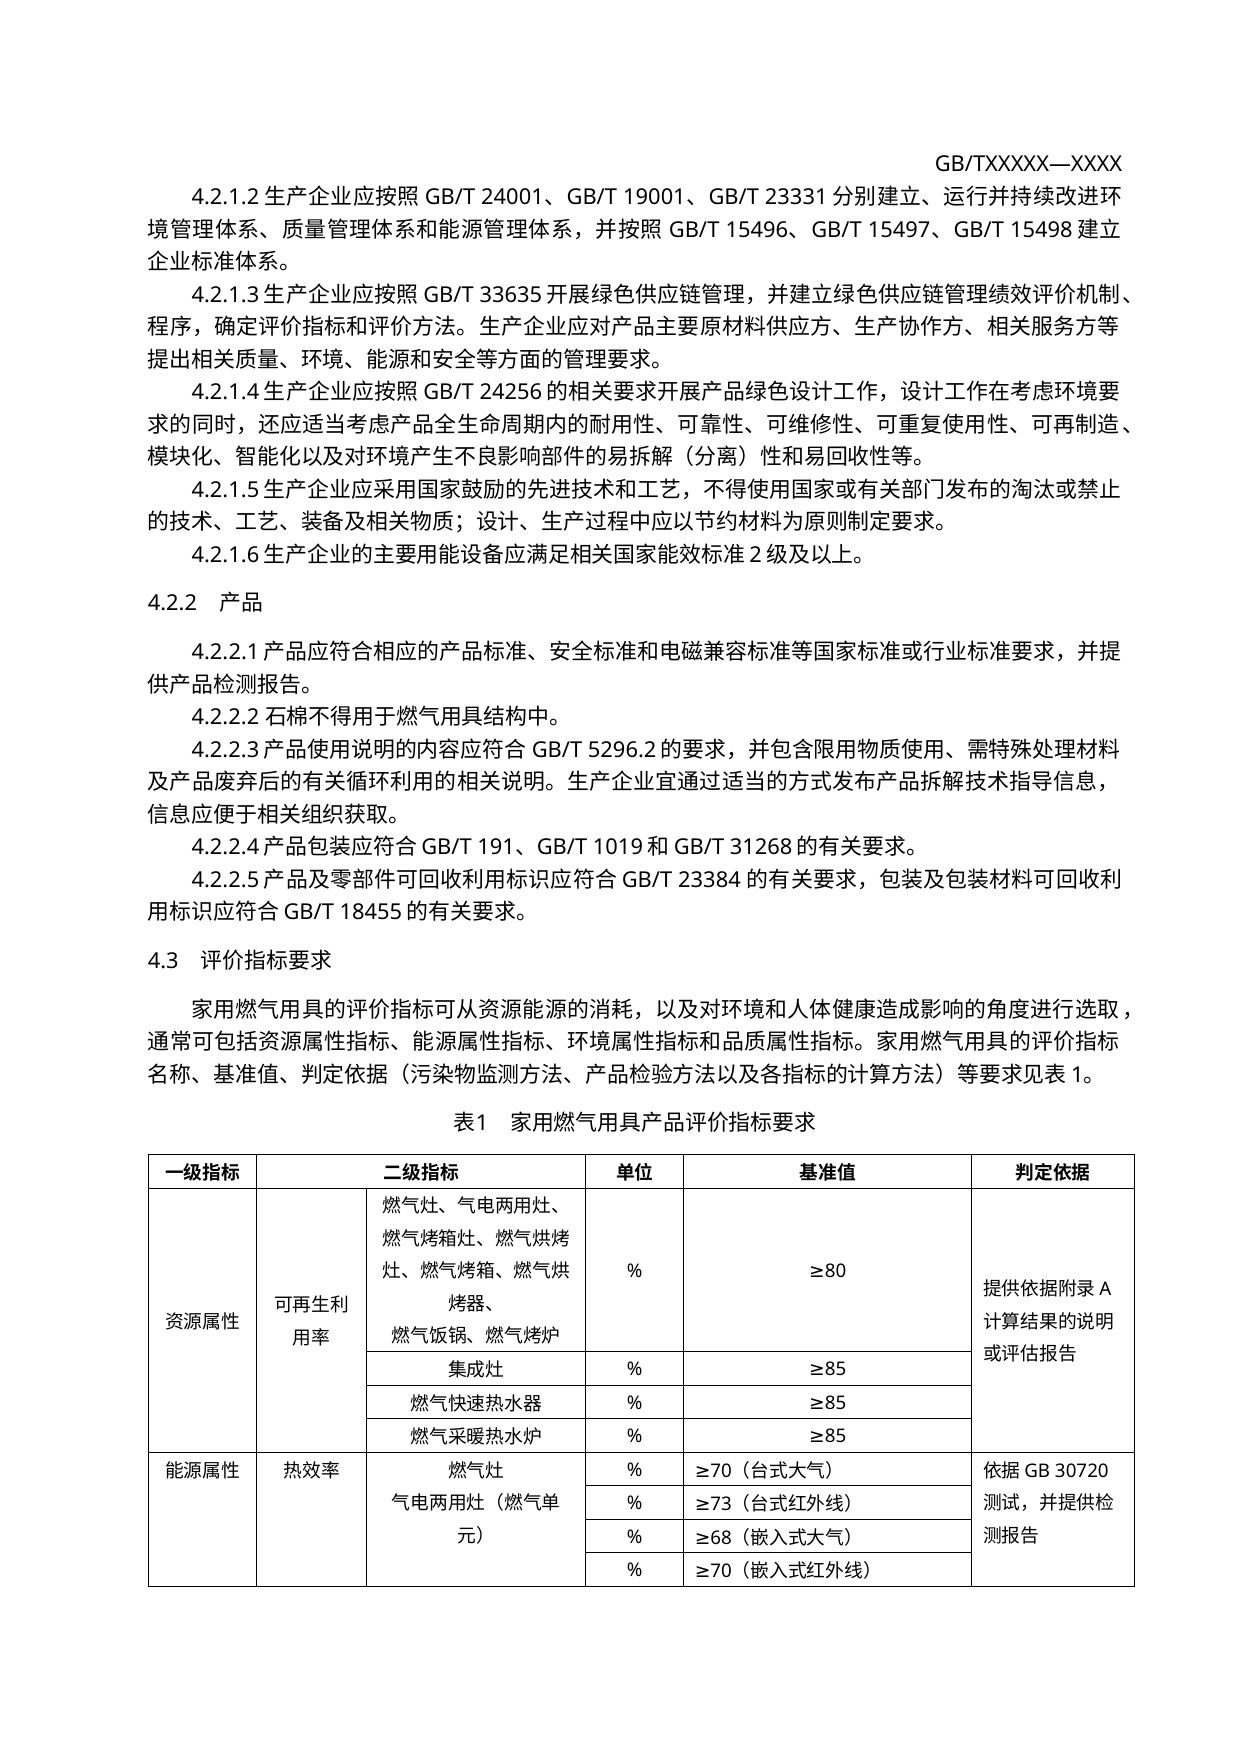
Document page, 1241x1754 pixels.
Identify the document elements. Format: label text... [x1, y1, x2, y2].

table_cell % [586, 1419, 683, 1452]
table_cell 资源属性 [149, 1189, 256, 1452]
table_cell ≥85 [684, 1352, 971, 1384]
table_cell % [586, 1486, 683, 1519]
text 4.2.2.5产品及零部件可回收利用标识应符合GB/T 23384 的有关要求，包装及包装材料可回收利用标识应符合GB/T 18455的有关要求。 [148, 861, 1122, 926]
table_cell 燃气快速热水器 [367, 1386, 585, 1418]
text 家用燃气用具的评价指标可从资源能源的消耗，以及对环境和人体健康造成影响的角度进行选取，通常可包括资源属性指标、能源属性指标、环境属性指标和品质属性指标。家用燃气用具的评价指标名称、基准值、判定依据（污染物监测方法、产品检验方法以及各指标的计算方法）等要求见表1。 [148, 991, 1122, 1089]
table_cell % [586, 1453, 683, 1485]
text 评价指标要求 [148, 943, 1122, 975]
table_cell 燃气灶 气电两用灶（燃气单元） [367, 1453, 585, 1586]
table_cell 提供依据附录A计算结果的说明或评估报告 [972, 1189, 1134, 1452]
table_cell % [586, 1352, 683, 1384]
text 4.2.1.2生产企业应按照GB/T 24001、GB/T 19001、GB/T 23331分别建立、运行并持续改进环境管理体系、质量管理体系和能源管理体系，并按照GB/T 15496、GB/T 15497、GB/T 15498建立企业标准体系。 [148, 179, 1122, 276]
table_cell ≥85 [684, 1386, 971, 1418]
table_cell % [586, 1386, 683, 1418]
table_header 单位 [586, 1155, 683, 1187]
text 4.2.1.4生产企业应按照GB/T 24256的相关要求开展产品绿色设计工作，设计工作在考虑环境要求的同时，还应适当考虑产品全生命周期内的耐用性、可靠性、可维修性、可重复使用性、可再制造、模块化、智能化以及对环境产生不良影响部件的易拆解（分离）性和易回收性等。 [148, 374, 1122, 471]
table_cell % [586, 1520, 683, 1552]
text 产品 [148, 585, 1122, 618]
table_cell ≥80 [684, 1189, 971, 1351]
table_header 基准值 [684, 1155, 971, 1187]
table_cell 依据GB 30720测试，并提供检测报告 [972, 1453, 1134, 1586]
table_header 二级指标 [257, 1155, 585, 1187]
table_cell % [586, 1553, 683, 1586]
text 4.2.2.4产品包装应符合GB/T 191、GB/T 1019和GB/T 31268的有关要求。 [148, 829, 1122, 861]
text 家用燃气用具产品评价指标要求 [148, 1105, 1122, 1138]
table_cell ≥73（台式红外线） [684, 1486, 971, 1519]
table_header 判定依据 [972, 1155, 1134, 1187]
text 4.2.2.2 石棉不得用于燃气用具结构中。 [148, 699, 1122, 731]
table_cell ≥68（嵌入式大气） [684, 1520, 971, 1552]
table_cell 热效率 [257, 1453, 366, 1586]
table_header 一级指标 [149, 1155, 256, 1187]
table_cell 可再生利用率 [257, 1189, 366, 1452]
text 4.2.2.3产品使用说明的内容应符合GB/T 5296.2的要求，并包含限用物质使用、需特殊处理材料及产品废弃后的有关循环利用的相关说明。生产企业宜通过适当的方式发布产品拆解技术指导信息，信息应便于相关组织获取。 [148, 731, 1122, 829]
table_cell ≥70（嵌入式红外线） [684, 1553, 971, 1586]
table_cell ≥85 [684, 1419, 971, 1452]
table_cell 燃气灶、气电两用灶、燃气烤箱灶、燃气烘烤灶、燃气烤箱、燃气烘烤器、 燃气饭锅、燃气烤炉 [367, 1189, 585, 1351]
table_cell 能源属性 [149, 1453, 256, 1586]
text 4.2.1.3生产企业应按照GB/T 33635开展绿色供应链管理，并建立绿色供应链管理绩效评价机制、程序，确定评价指标和评价方法。生产企业应对产品主要原材料供应方、生产协作方、相关服务方等提出相关质量、环境、能源和安全等方面的管理要求。 [148, 276, 1122, 374]
table_cell 燃气采暖热水炉 [367, 1419, 585, 1452]
table_cell 集成灶 [367, 1352, 585, 1384]
table_cell ≥70（台式大气） [684, 1453, 971, 1485]
text 4.2.1.6生产企业的主要用能设备应满足相关国家能效标准2级及以上。 [148, 536, 1122, 569]
text 4.2.1.5生产企业应采用国家鼓励的先进技术和工艺，不得使用国家或有关部门发布的淘汰或禁止的技术、工艺、装备及相关物质；设计、生产过程中应以节约材料为原则制定要求。 [148, 471, 1122, 536]
text 4.2.2.1产品应符合相应的产品标准、安全标准和电磁兼容标准等国家标准或行业标准要求，并提供产品检测报告。 [148, 634, 1122, 699]
table_cell % [586, 1189, 683, 1351]
